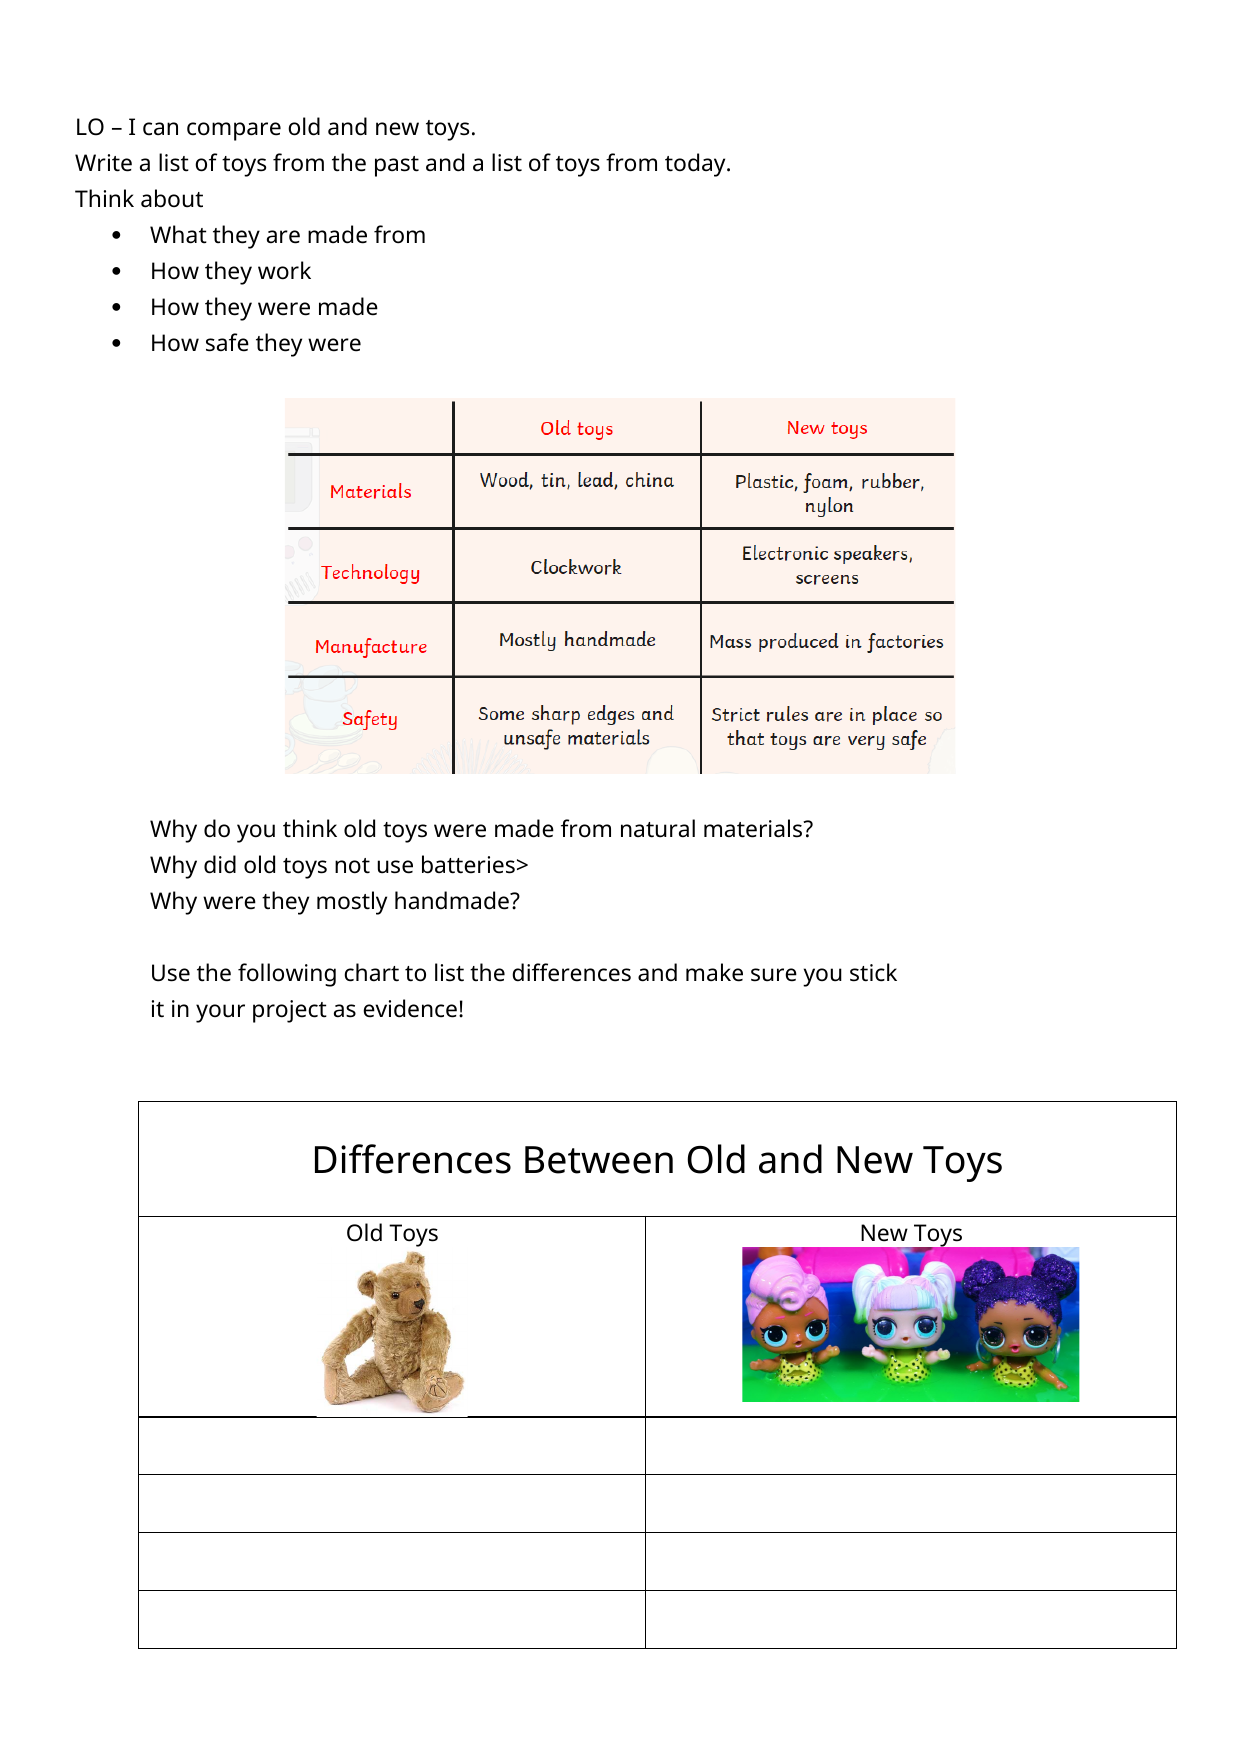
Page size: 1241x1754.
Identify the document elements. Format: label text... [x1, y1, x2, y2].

table_cell [646, 1475, 1176, 1532]
text Write a list of toys from the past and a list of toys from today. [75, 147, 1165, 178]
text LO – I can compare old and new toys. [75, 111, 1165, 142]
list Why do you think old toys were made from natural materials? [150, 813, 1165, 845]
list How they work [112, 255, 1165, 286]
table_cell [646, 1533, 1176, 1590]
table_cell New Toys [646, 1217, 1176, 1416]
list How safe they were [112, 327, 1165, 358]
table_cell [139, 1533, 645, 1590]
table_cell [646, 1591, 1176, 1648]
text Think about [75, 183, 1165, 214]
list How they were made [112, 291, 1165, 322]
picture [316, 1247, 468, 1417]
table_cell Old Toys [139, 1217, 645, 1416]
list Use the following chart to list the differences and make sure you stick [150, 957, 1165, 988]
table_cell [139, 1475, 645, 1532]
list it in your project as evidence! [150, 993, 1165, 1024]
list Why did old toys not use batteries> [150, 849, 1165, 881]
list Why were they mostly handmade? [150, 885, 1165, 917]
picture [284, 398, 956, 774]
table_cell [139, 1418, 645, 1474]
table_cell [646, 1418, 1176, 1474]
list What they are made from [112, 219, 1165, 250]
table_cell [139, 1591, 645, 1648]
table_header Differences Between Old and New Toys [139, 1102, 1176, 1216]
picture [742, 1247, 1080, 1402]
